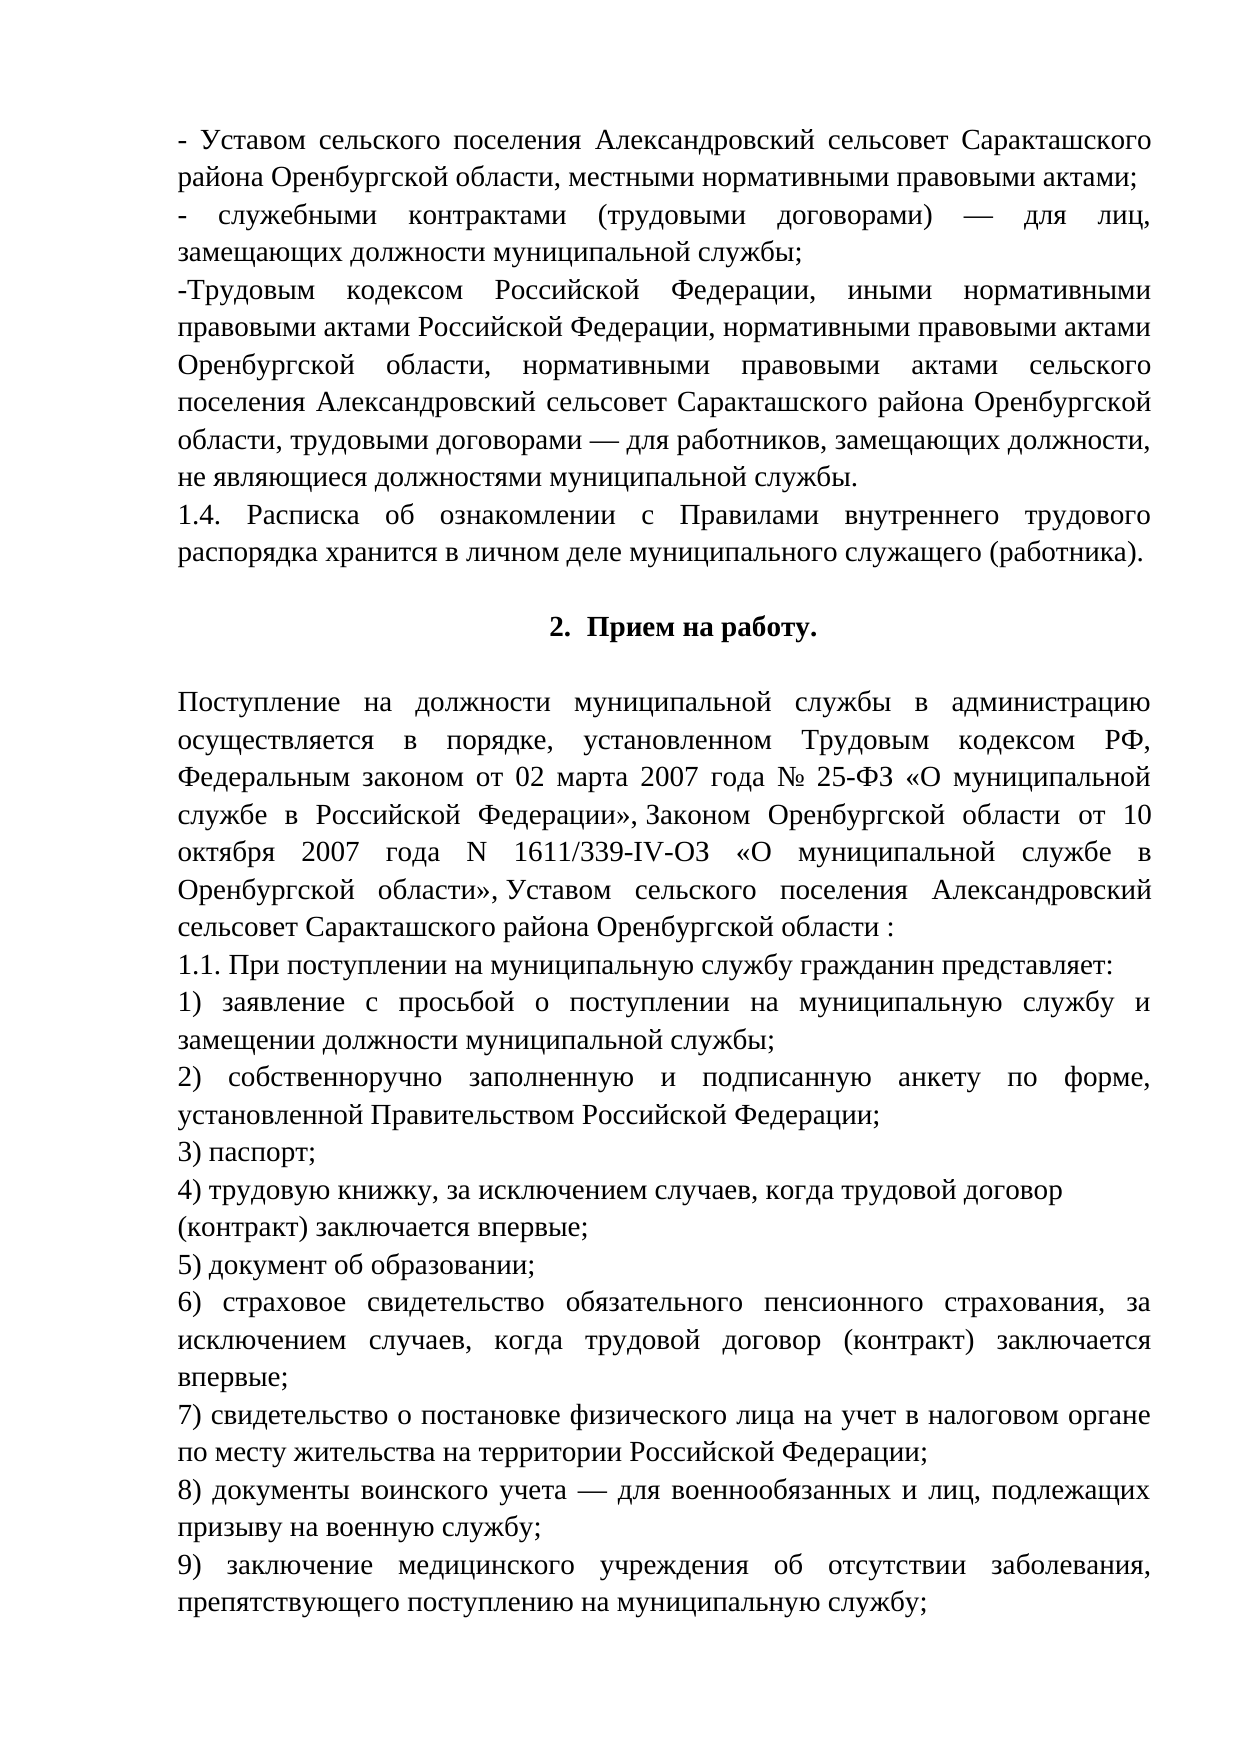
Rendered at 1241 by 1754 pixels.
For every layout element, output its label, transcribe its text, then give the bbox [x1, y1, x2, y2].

text 9) заключение медицинского учреждения об отсутствии заболевания, препятствующего поступлению на муниципальную службу; [177, 1543, 1152, 1618]
list Прием на работу. [215, 606, 1152, 643]
text 2) собственноручно заполненную и подписанную анкету по форме, установленной Правительством Российской Федерации; [177, 1056, 1152, 1131]
text 1.4. Расписка об ознакомлении с Правилами внутреннего трудового распорядка хранится в личном деле муниципального служащего (работника). [177, 493, 1152, 568]
text - Уставом сельского поселения Александровский сельсовет Саракташского района Оренбургской области, местными нормативными правовыми актами; [177, 118, 1152, 193]
text 5) документ об образовании; [177, 1243, 1152, 1281]
text Поступление на должности муниципальной службы в администрацию осуществляется в порядке, установленном Трудовым кодексом РФ, Федеральным законом от 02 марта 2007 года № 25-ФЗ «О муниципальной службе в Российской Федерации», Законом Оренбургской области от 10 октября 2007 года N 1611/339-IV-ОЗ «О муниципальной службе в Оренбургской области», Уставом сельского поселения Александровский сельсовет Саракташского района Оренбургской области : [177, 681, 1152, 943]
text 4) трудовую книжку, за исключением случаев, когда трудовой договор (контракт) заключается впервые; [177, 1168, 1152, 1243]
text - служебными контрактами (трудовыми договорами) — для лиц, замещающих должности муниципальной службы; [177, 193, 1152, 268]
text 1) заявление с просьбой о поступлении на муниципальную службу и замещении должности муниципальной службы; [177, 981, 1152, 1056]
text 3) паспорт; [177, 1131, 1152, 1168]
text 7) свидетельство о постановке физического лица на учет в налоговом органе по месту жительства на территории Российской Федерации; [177, 1393, 1152, 1468]
text 8) документы воинского учета — для военнообязанных и лиц, подлежащих призыву на военную службу; [177, 1468, 1152, 1543]
text -Трудовым кодексом Российской Федерации, иными нормативными правовыми актами Российской Федерации, нормативными правовыми актами Оренбургской области, нормативными правовыми актами сельского поселения Александровский сельсовет Саракташского района Оренбургской области, трудовыми договорами — для работников, замещающих должности, не являющиеся должностями муниципальной службы. [177, 268, 1152, 493]
text 1.1. При поступлении на муниципальную службу гражданин представляет: [177, 943, 1152, 981]
text 6) страховое свидетельство обязательного пенсионного страхования, за исключением случаев, когда трудовой договор (контракт) заключается впервые; [177, 1281, 1152, 1393]
